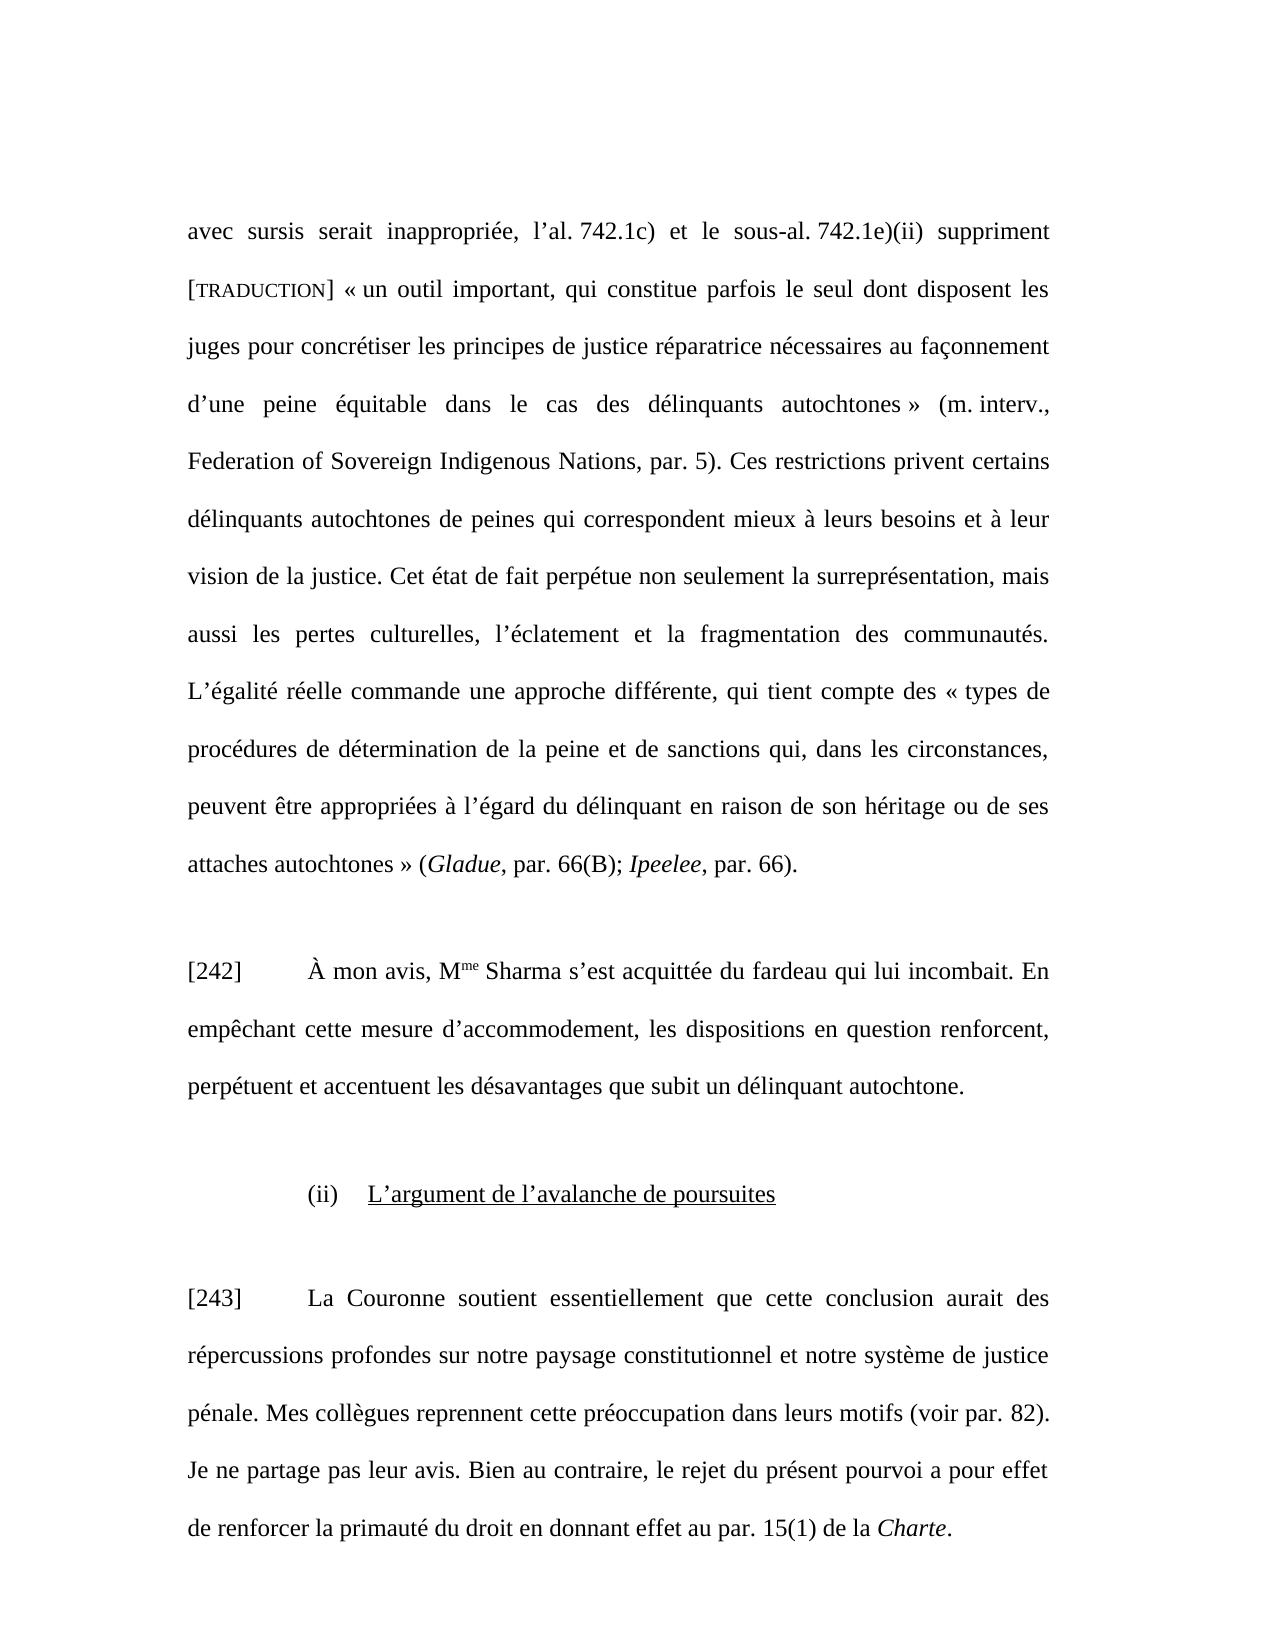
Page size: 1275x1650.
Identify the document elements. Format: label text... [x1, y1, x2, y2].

title L’argument de l’avalanche de poursuites [307, 1179, 1050, 1208]
text À mon avis, Mme Sharma s’est acquittée du fardeau qui lui incombait. En empêchant cette mesure d’accommodement, les dispositions en question renforcent, perpétuent et accentuent les désavantages que subit un délinquant autochtone. [187, 956, 1050, 1100]
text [187, 216, 1050, 878]
text La Couronne soutient essentiellement que cette conclusion aurait des répercussions profondes sur notre paysage constitutionnel et notre système de justice pénale. Mes collègues reprennent cette préoccupation dans leurs motifs (voir par. 82). Je ne partage pas leur avis. Bien au contraire, le rejet du présent pourvoi a pour effet de renforcer la primauté du droit en donnant effet au par. 15(1) de la Charte. [187, 1283, 1050, 1541]
